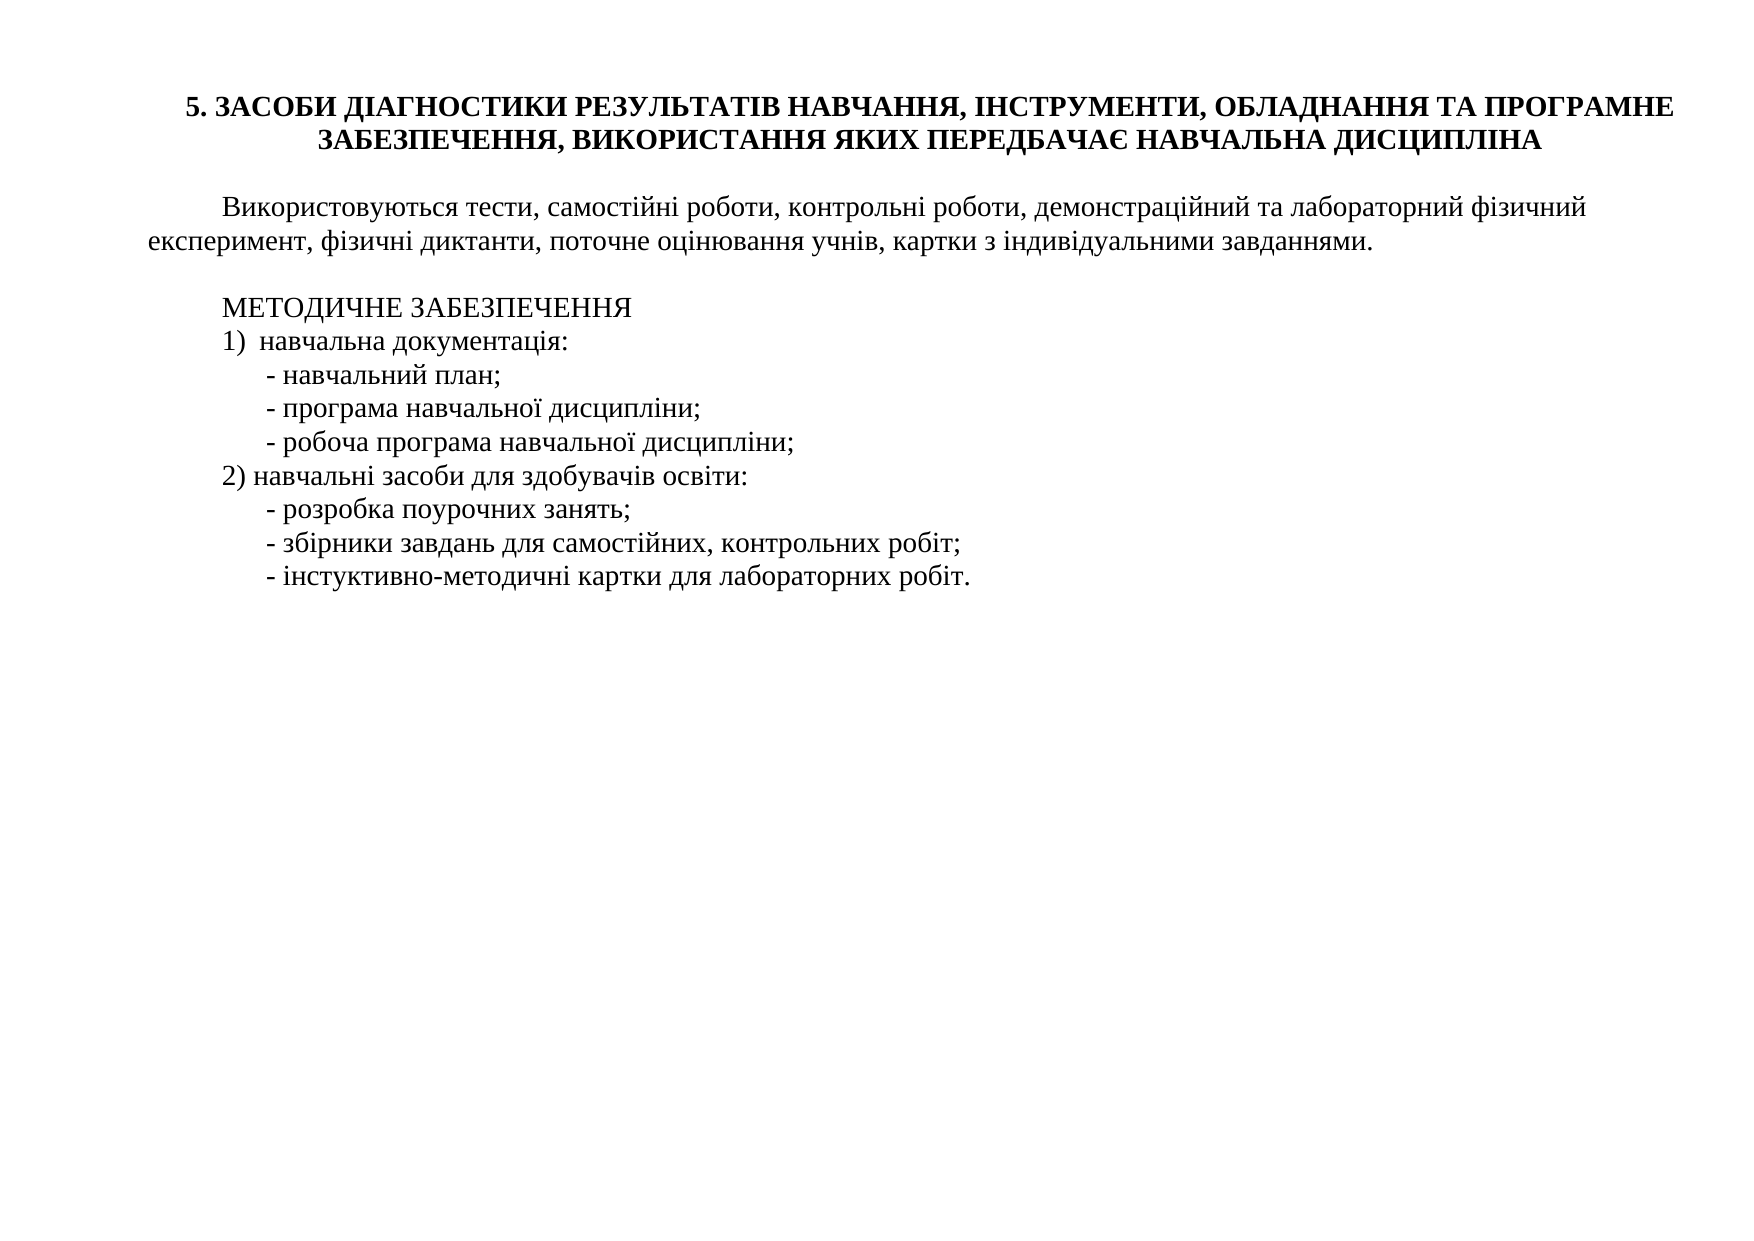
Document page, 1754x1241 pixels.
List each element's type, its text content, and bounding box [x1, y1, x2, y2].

text Використовуються тести, самостійні роботи, контрольні роботи, демонстраційний та лабораторний фізичний експеримент, фізичні диктанти, поточне оцінювання учнів, картки з індивідуальними завданнями. [148, 189, 1713, 256]
text - інстуктивно-методичні картки для лабораторних робіт. [259, 558, 1713, 592]
text - збірники завдань для самостійних, контрольних робіт; [259, 525, 1713, 558]
text - навчальний план; [259, 357, 1713, 391]
text - розробка поурочних занять; [259, 491, 1713, 525]
text 5. Засоби діагностики результатів навчання, інструменти, обладнання та програмне забезпечення, використання яких передбачає навчальна дисципліна [148, 89, 1713, 156]
text МЕТОДИЧНЕ ЗАБЕЗПЕЧЕННЯ [148, 290, 1713, 323]
list навчальна документація: [222, 323, 1713, 357]
text 2) навчальні засоби для здобувачів освіти: [222, 458, 1713, 491]
text - програма навчальної дисципліни; [259, 391, 1713, 424]
text - робоча програма навчальної дисципліни; [259, 424, 1713, 458]
